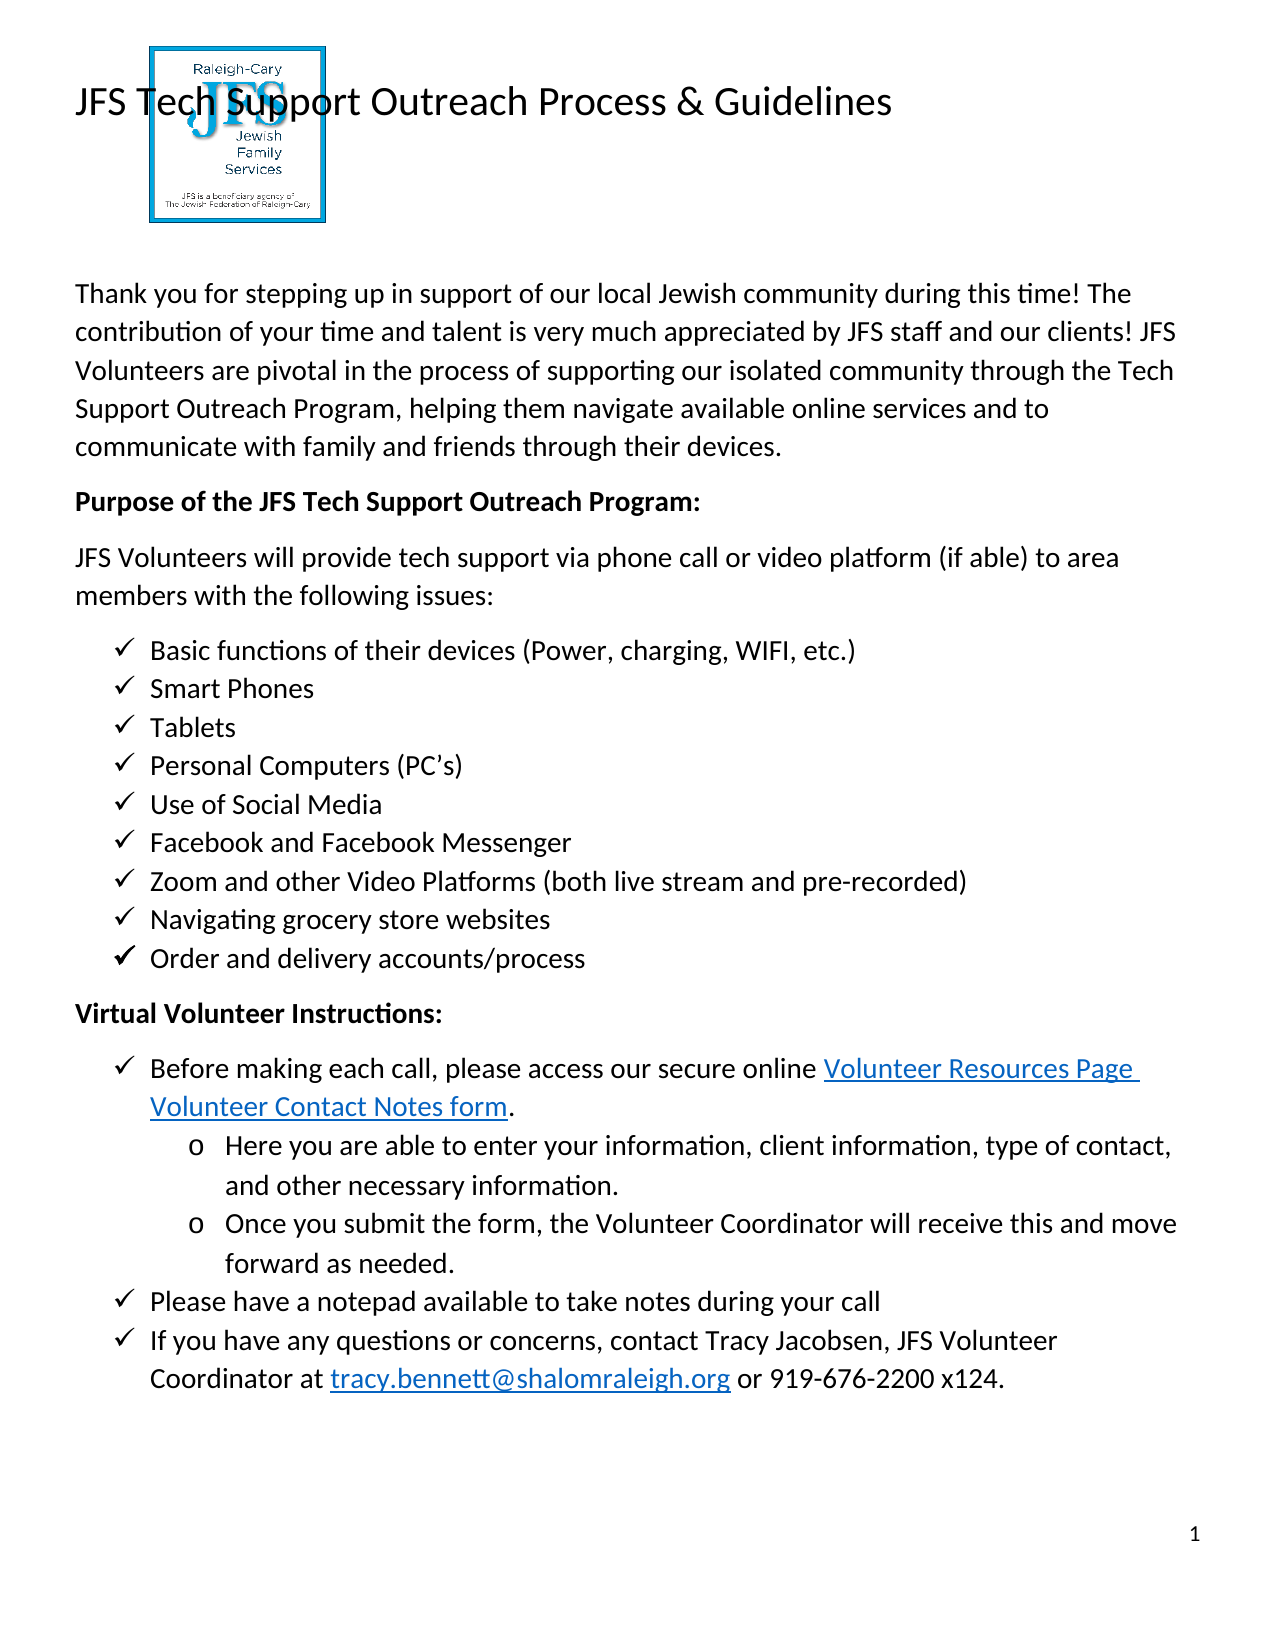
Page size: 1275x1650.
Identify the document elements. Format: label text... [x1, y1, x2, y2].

picture [155, 52, 320, 217]
list Basic functions of their devices (Power, charging, WIFI, etc.) [112, 632, 1200, 668]
list Here you are able to enter your information, client information, type of contact, and other necessary information. [187, 1127, 1200, 1202]
list Tablets [112, 709, 1200, 745]
list If you have any questions or concerns, contact Tracy Jacobsen, JFS Volunteer Coordinator at tracy.bennett@shalomraleigh.org or 919-676-2200 x124. [112, 1322, 1200, 1396]
picture [142, 39, 333, 230]
list Order and delivery accounts/process [112, 940, 1200, 975]
list Please have a notepad available to take notes during your call [112, 1283, 1200, 1319]
list Facebook and Facebook Messenger [112, 824, 1200, 860]
list Zoom and other Video Platforms (both live stream and pre-recorded) [112, 863, 1200, 898]
text Virtual Volunteer Instructions: [75, 995, 1200, 1030]
picture [315, 98, 320, 112]
list Before making each call, please access our secure online Volunteer Resources Page Volunteer Contact Notes form. [112, 1050, 1200, 1124]
list Personal Computers (PC’s) [112, 747, 1200, 783]
list Navigating grocery store websites [112, 901, 1200, 937]
text Purpose of the JFS Tech Support Outreach Program: [75, 483, 1200, 519]
list Use of Social Media [112, 786, 1200, 822]
text JFS Volunteers will provide tech support via phone call or video platform (if able) to area members with the following issues: [75, 539, 1200, 613]
text Thank you for stepping up in support of our local Jewish community during this time! The contribution of your time and talent is very much appreciated by JFS staff and our clients! JFS Volunteers are pivotal in the process of supporting our isolated community through the Tech Support Outreach Program, helping them navigate available online services and to communicate with family and friends through their devices. [75, 275, 1200, 464]
list Once you submit the form, the Volunteer Coordinator will receive this and move forward as needed. [187, 1205, 1200, 1281]
list Smart Phones [112, 671, 1200, 706]
